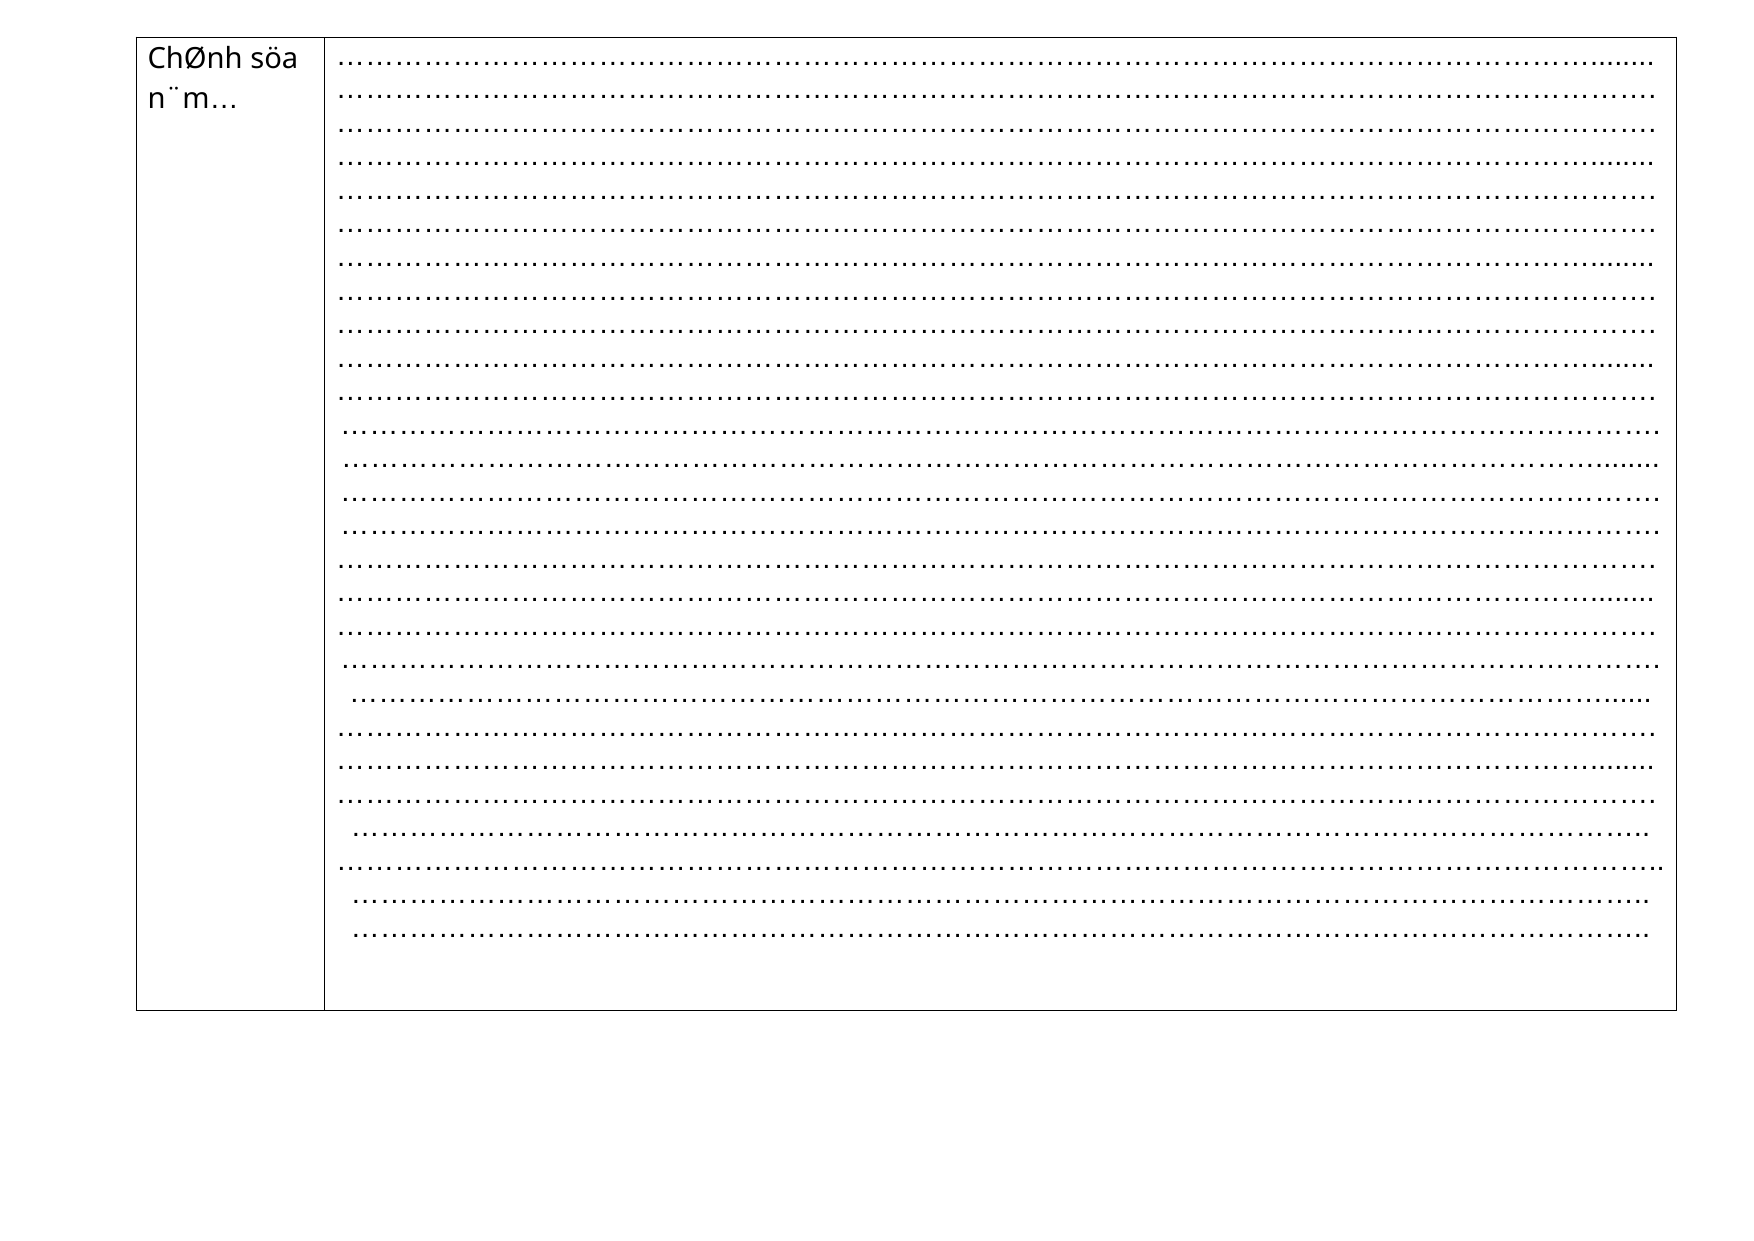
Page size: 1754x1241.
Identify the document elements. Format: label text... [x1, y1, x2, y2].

table_header …………………………………………………………………………………………………………………........ ………………………………………………………………………………………………………………………. ………………………………………………………………………………………………………………………. …………………………………………………………………………………………………………………........ ………………………………………………………………………………………………………………………. ………………………………………………………………………………………………………………………. …………………………………………………………………………………………………………………........ ………………………………………………………………………………………………………………………. ………………………………………………………………………………………………………………………. …………………………………………………………………………………………………………………........ ………………………………………………………………………………………………………………………. ………………………………………………………………………………………………………………………. …………………………………………………………………………………………………………………........ ………………………………………………………………………………………………………………………. ………………………………………………………………………………………………………………………. ………………………………………………………………………………………………………………………. …………………………………………………………………………………………………………………........ ………………………………………………………………………………………………………………………. ………………………………………………………………………………………………………………………. …………………………………………………………………………………………………………………...... ………………………………………………………………………………………………………………………. …………………………………………………………………………………………………………………........ ………………………………………………………………………………………………………………………. …………………………………………………………………………………………………………………….. ……………………………………………………………………………………………………………………….. …………………………………………………………………………………………………………………….. …………………………………………………………………………………………………………………….. [325, 38, 1676, 1010]
table_header ChØnh söa n¨m… [137, 38, 324, 1010]
